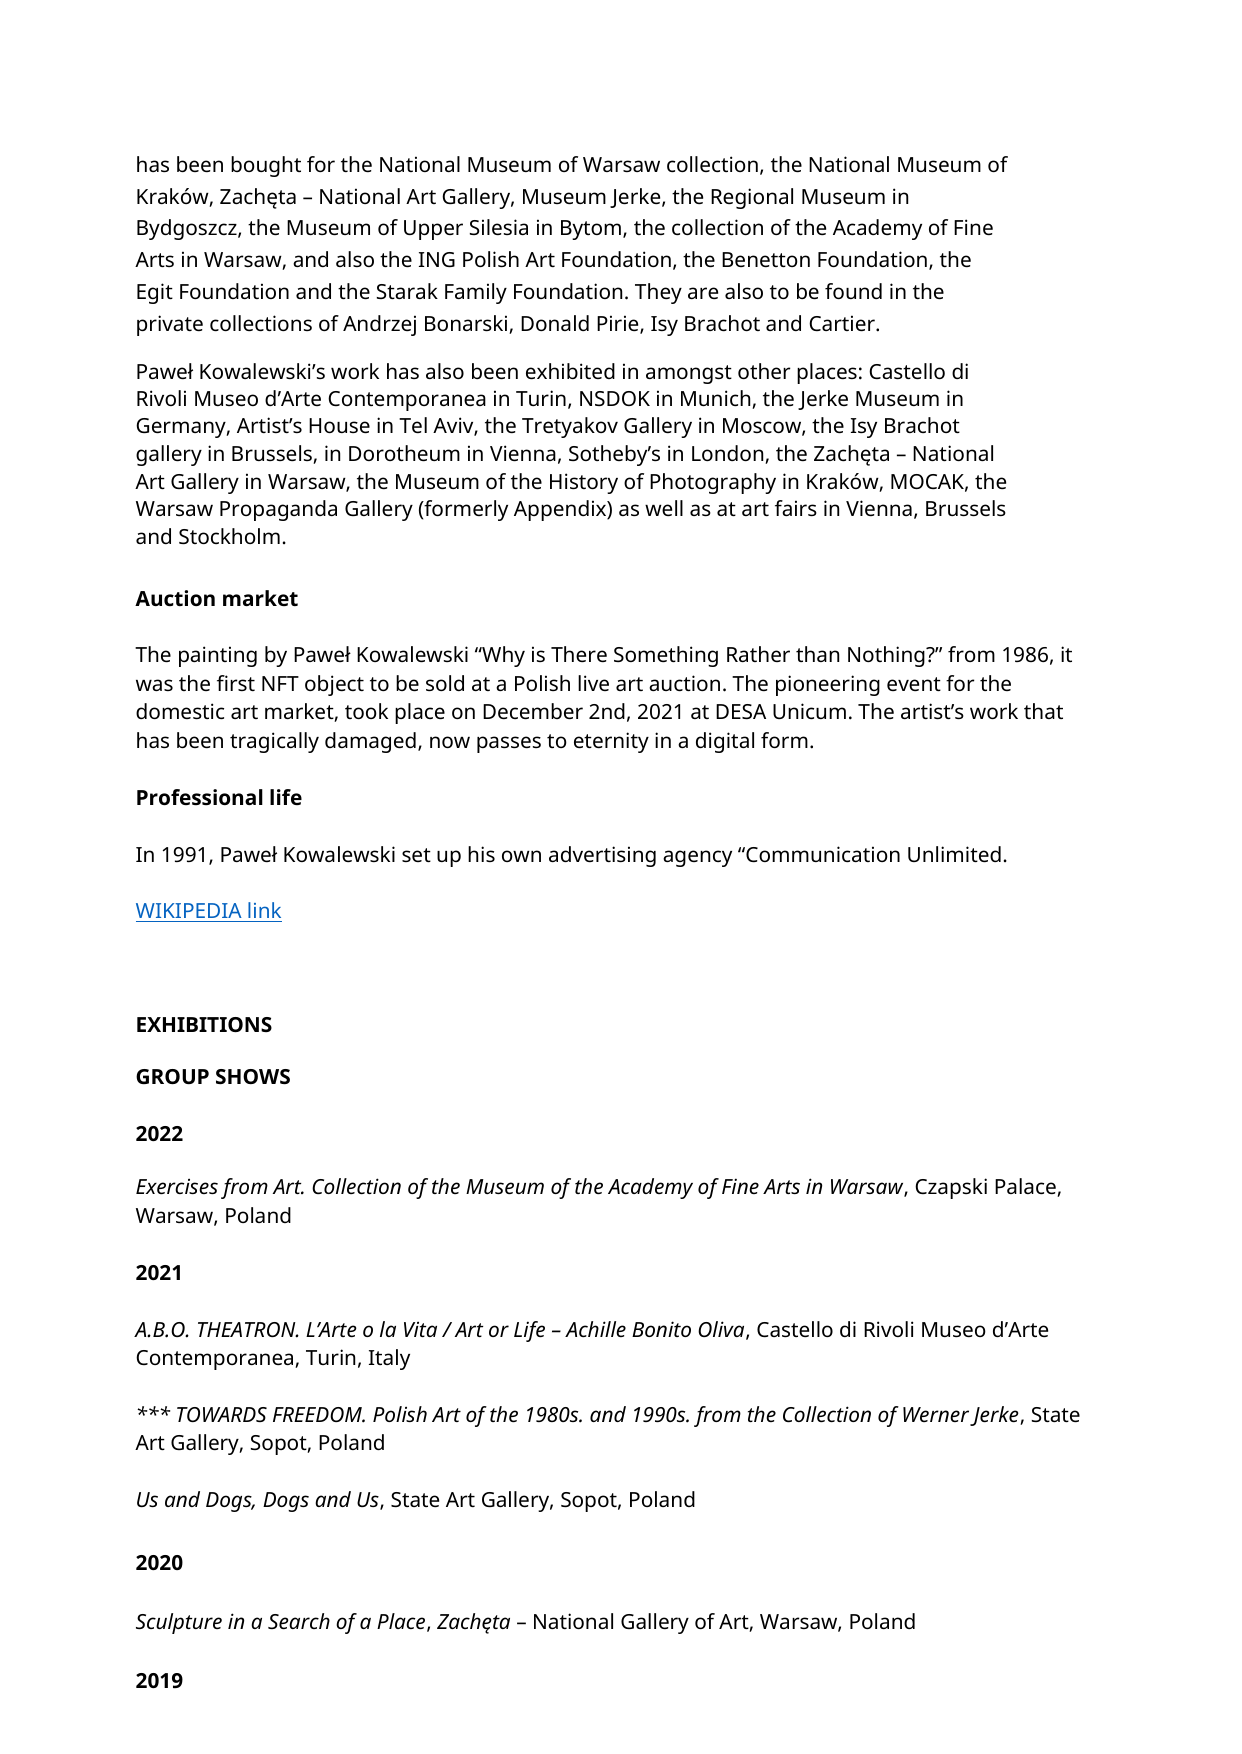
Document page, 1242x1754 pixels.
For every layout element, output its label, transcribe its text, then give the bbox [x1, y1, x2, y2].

text Paweł Kowalewski’s work has also been exhibited in amongst other places: Castello di Rivoli Museo d’Arte Contemporanea in Turin, NSDOK in Munich, the Jerke Museum in Germany, Artist’s House in Tel Aviv, the Tretyakov Gallery in Moscow, the Isy Brachot gallery in Brussels, in Dorotheum in Vienna, Sotheby’s in London, the Zachęta – National Art Gallery in Warsaw, the Museum of the History of Photography in Kraków, MOCAK, the Warsaw Propaganda Gallery (formerly Appendix) as well as at art fairs in Vienna, Brussels and Stockholm. [135, 357, 1025, 551]
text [135, 150, 1014, 337]
text In 1991, Paweł Kowalewski set up his own advertising agency “Communication Unlimited. [135, 840, 1092, 868]
text *** TOWARDS FREEDOM. Polish Art of the 1980s. and 1990s. from the Collection of Werner Jerke, State Art Gallery, Sopot, Poland [135, 1400, 1092, 1457]
text EXHIBITIONS [135, 1010, 1092, 1039]
text Sculpture in a Search of a Place, Zachęta – National Gallery of Art, Warsaw, Poland [135, 1607, 1092, 1636]
text 2020 [135, 1548, 1092, 1576]
text Exercises from Art. Collection of the Museum of the Academy of Fine Arts in Warsaw, Czapski Palace, Warsaw, Poland [135, 1172, 1092, 1229]
text The painting by Paweł Kowalewski “Why is There Something Rather than Nothing?” from 1986, it was the first NFT object to be sold at a Polish live art auction. The pioneering event for the domestic art market, took place on December 2nd, 2021 at DESA Unicum. The artist’s work that has been tragically damaged, now passes to eternity in a digital form. [135, 641, 1092, 754]
text 2021 [135, 1258, 1092, 1286]
text A.B.O. THEATRON. L’Arte o la Vita / Art or Life – Achille Bonito Oliva, Castello di Rivoli Museo d’Arte Contemporanea, Turin, Italy [135, 1315, 1092, 1372]
text 2019 [135, 1667, 1092, 1695]
text GROUP SHOWS [135, 1062, 1092, 1090]
text 2022 [135, 1119, 1092, 1172]
text Auction market [135, 584, 1092, 612]
text WIKIPEDIA link [135, 897, 1092, 925]
text Us and Dogs, Dogs and Us, State Art Gallery, Sopot, Poland [135, 1485, 1092, 1514]
text Professional life [135, 783, 1092, 811]
